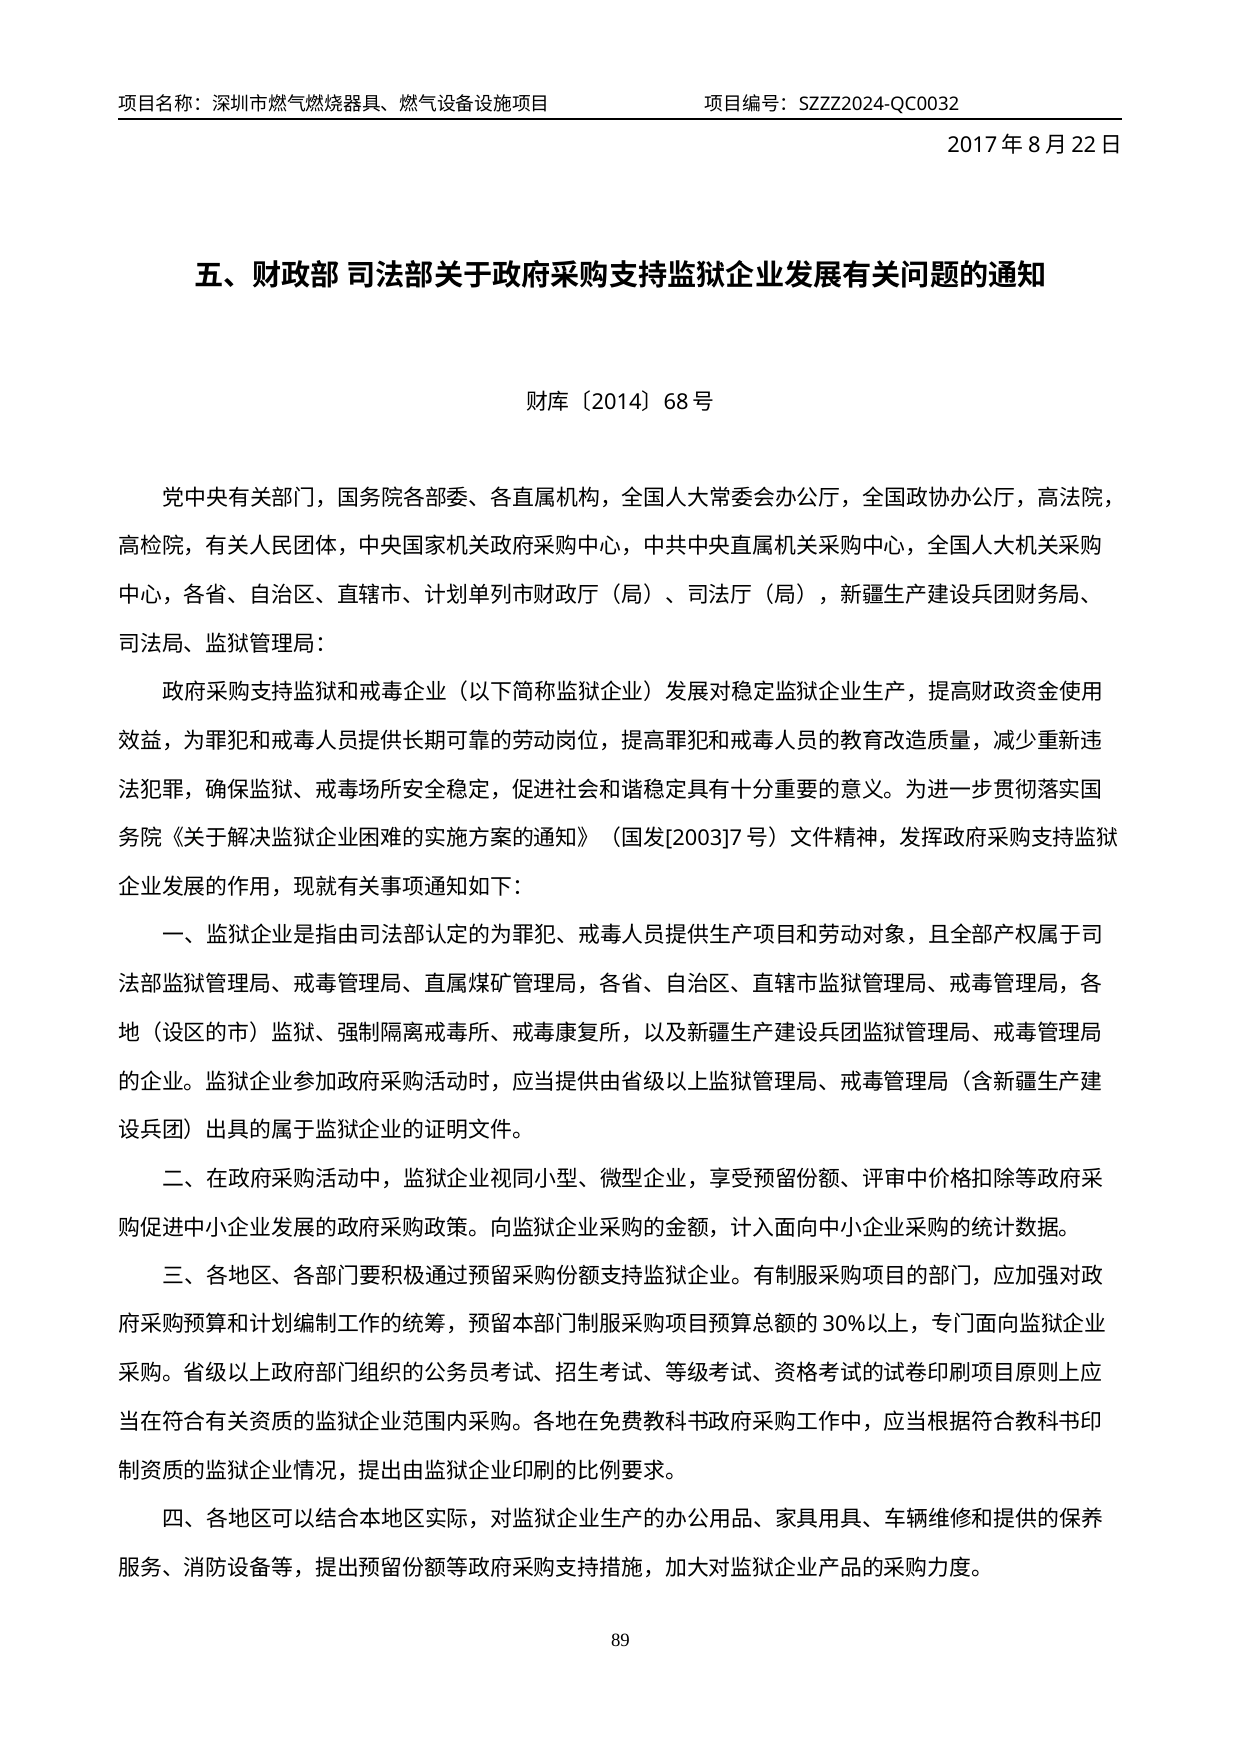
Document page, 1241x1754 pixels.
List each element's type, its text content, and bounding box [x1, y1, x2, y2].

text 四、各地区可以结合本地区实际，对监狱企业生产的办公用品、家具用具、车辆维修和提供的保养服务、消防设备等，提出预留份额等政府采购支持措施，加大对监狱企业产品的采购力度。 [118, 1501, 1122, 1582]
text 一、监狱企业是指由司法部认定的为罪犯、戒毒人员提供生产项目和劳动对象，且全部产权属于司法部监狱管理局、戒毒管理局、直属煤矿管理局，各省、自治区、直辖市监狱管理局、戒毒管理局，各地（设区的市）监狱、强制隔离戒毒所、戒毒康复所，以及新疆生产建设兵团监狱管理局、戒毒管理局的企业。监狱企业参加政府采购活动时，应当提供由省级以上监狱管理局、戒毒管理局（含新疆生产建设兵团）出具的属于监狱企业的证明文件。 [118, 917, 1122, 1144]
text 2017年8月22日 [118, 127, 1122, 159]
text 党中央有关部门，国务院各部委、各直属机构，全国人大常委会办公厅，全国政协办公厅，高法院，高检院，有关人民团体，中央国家机关政府采购中心，中共中央直属机关采购中心，全国人大机关采购中心，各省、自治区、直辖市、计划单列市财政厅（局）、司法厅（局），新疆生产建设兵团财务局、司法局、监狱管理局： [118, 479, 1122, 658]
text 财库〔2014〕68号 [118, 383, 1122, 416]
text 二、在政府采购活动中，监狱企业视同小型、微型企业，享受预留份额、评审中价格扣除等政府采购促进中小企业发展的政府采购政策。向监狱企业采购的金额，计入面向中小企业采购的统计数据。 [118, 1160, 1122, 1242]
text 政府采购支持监狱和戒毒企业（以下简称监狱企业）发展对稳定监狱企业生产，提高财政资金使用效益，为罪犯和戒毒人员提供长期可靠的劳动岗位，提高罪犯和戒毒人员的教育改造质量，减少重新违法犯罪，确保监狱、戒毒场所安全稳定，促进社会和谐稳定具有十分重要的意义。为进一步贯彻落实国务院《关于解决监狱企业困难的实施方案的通知》（国发[2003]7号）文件精神，发挥政府采购支持监狱企业发展的作用，现就有关事项通知如下： [118, 674, 1122, 901]
subtitle 五、财政部 司法部关于政府采购支持监狱企业发展有关问题的通知 [118, 240, 1122, 305]
text 三、各地区、各部门要积极通过预留采购份额支持监狱企业。有制服采购项目的部门，应加强对政府采购预算和计划编制工作的统筹，预留本部门制服采购项目预算总额的30%以上，专门面向监狱企业采购。省级以上政府部门组织的公务员考试、招生考试、等级考试、资格考试的试卷印刷项目原则上应当在符合有关资质的监狱企业范围内采购。各地在免费教科书政府采购工作中，应当根据符合教科书印制资质的监狱企业情况，提出由监狱企业印刷的比例要求。 [118, 1257, 1122, 1485]
